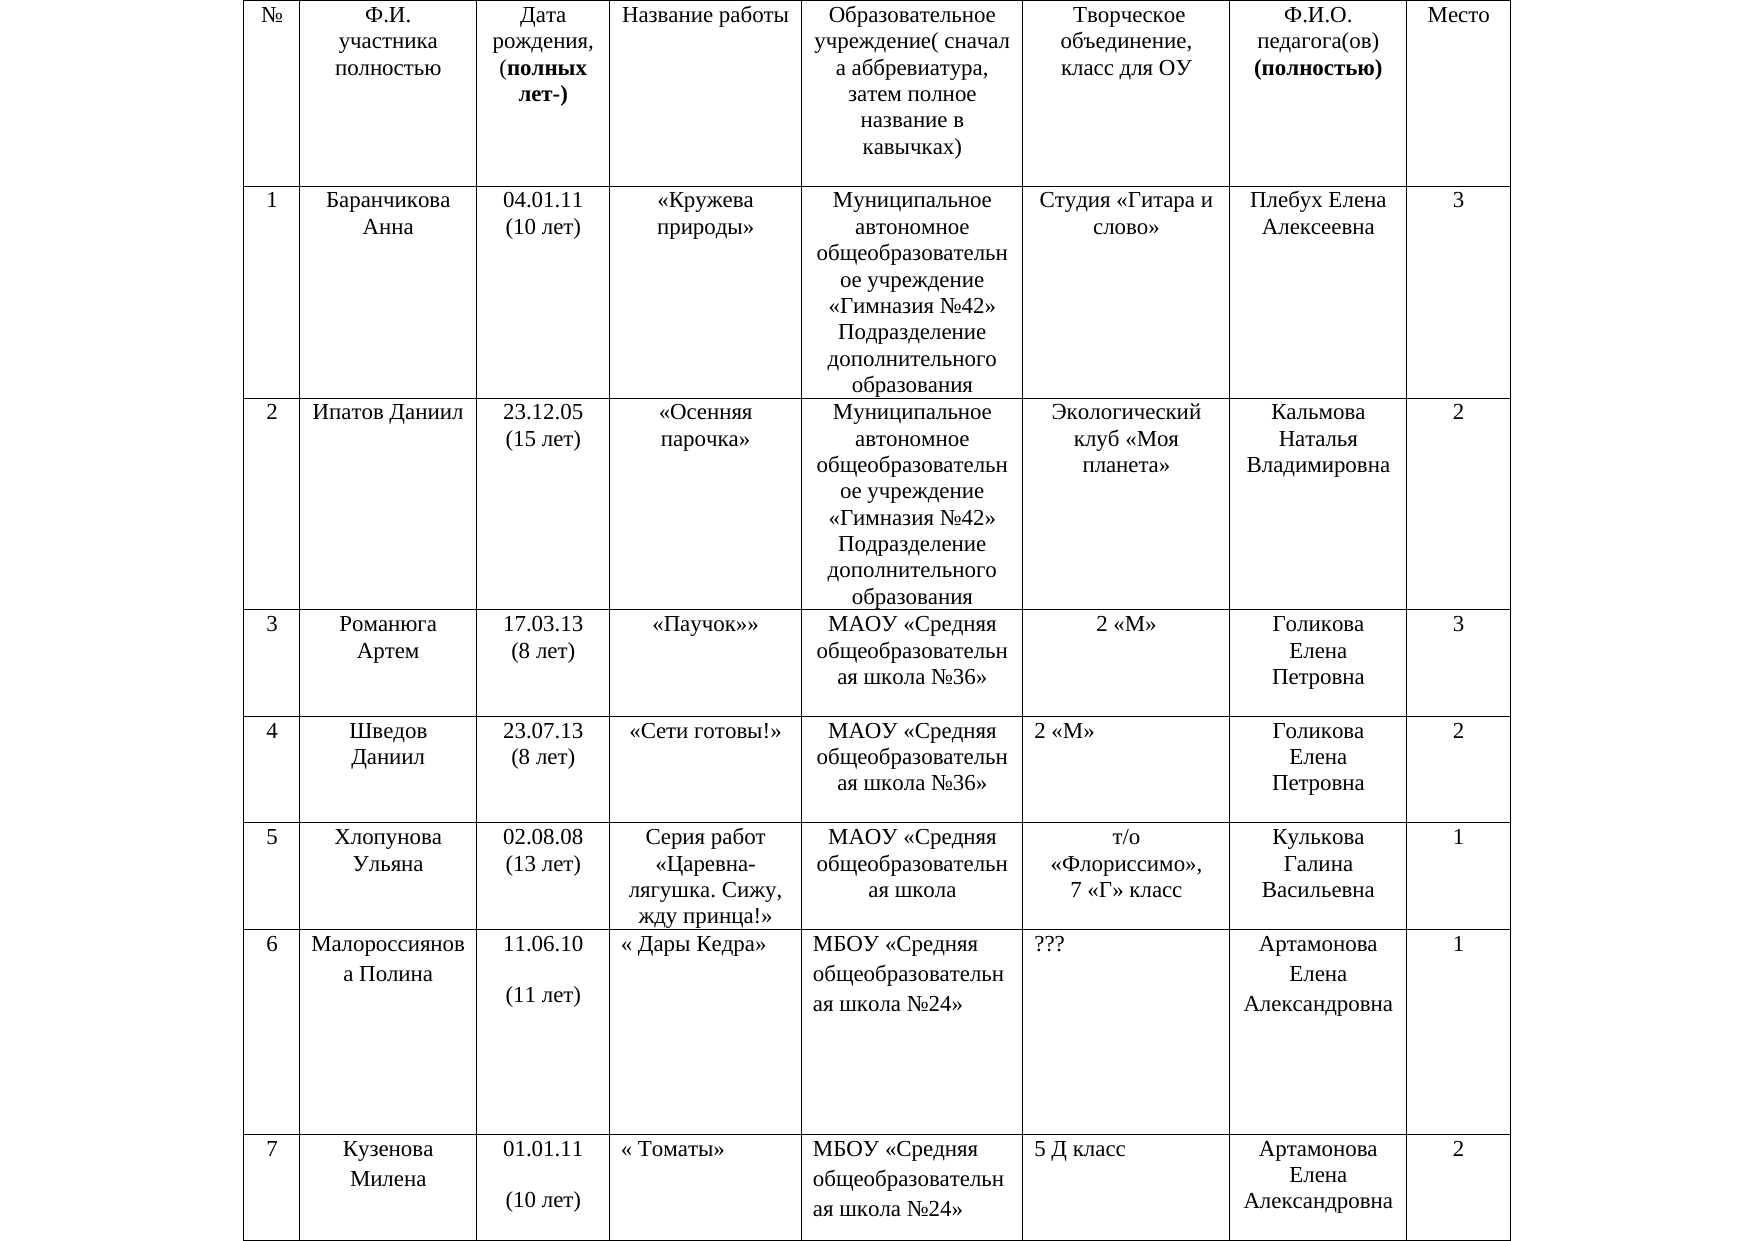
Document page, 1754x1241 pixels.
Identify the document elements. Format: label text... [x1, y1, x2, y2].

table_cell Студия «Гитара и слово» [1023, 187, 1229, 397]
table_cell « Дары Кедра» [610, 930, 801, 1134]
table_cell Плебух Елена Алексеевна [1230, 187, 1406, 397]
table_cell МАОУ «Средняя общеобразовательная школа №36» [802, 610, 1022, 716]
table_cell Серия работ «Царевна-лягушка. Сижу, жду принца!» [610, 823, 801, 929]
table_cell 5 [244, 823, 299, 929]
table_cell 1 [1407, 930, 1510, 1134]
table_cell 23.07.13 (8 лет) [477, 717, 609, 822]
table_cell 3 [244, 610, 299, 716]
table_cell 6 [244, 930, 299, 1134]
table_cell Муниципальное автономное общеобразовательное учреждение «Гимназия №42» Подразделение дополнительного образования [802, 187, 1022, 397]
table_cell 01.01.11 (10 лет) [477, 1135, 609, 1240]
table_cell 17.03.13 (8 лет) [477, 610, 609, 716]
table_cell 1 [244, 187, 299, 397]
table_cell МБОУ «Средняя общеобразовательная школа №24» [802, 930, 1022, 1134]
table_cell МБОУ «Средняя общеобразовательная школа №24» [802, 1135, 1022, 1240]
table_cell «Паучок»» [610, 610, 801, 716]
table_cell Кальмова Наталья Владимировна [1230, 399, 1406, 609]
table_cell Романюга Артем [300, 610, 476, 716]
table_cell 04.01.11 (10 лет) [477, 187, 609, 397]
table_cell Голикова Елена Петровна [1230, 717, 1406, 822]
table_cell Баранчикова Анна [300, 187, 476, 397]
table_cell 1 [1407, 823, 1510, 929]
table_cell 11.06.10 (11 лет) [477, 930, 609, 1134]
table_cell 2 [1407, 1135, 1510, 1240]
table_cell 2 [1407, 717, 1510, 822]
table_cell 02.08.08 (13 лет) [477, 823, 609, 929]
table_cell 2 «М» [1023, 610, 1229, 716]
table_cell МАОУ «Средняя общеобразовательная школа [802, 823, 1022, 929]
table_cell Экологический клуб «Моя планета» [1023, 399, 1229, 609]
table_cell 3 [1407, 187, 1510, 397]
table_cell 2 [244, 399, 299, 609]
table_cell 7 [244, 1135, 299, 1240]
table_cell Малороссиянова Полина [300, 930, 476, 1134]
table_cell 2 «М» [1023, 717, 1229, 822]
table_cell Хлопунова Ульяна [300, 823, 476, 929]
table_cell МАОУ «Средняя общеобразовательная школа №36» [802, 717, 1022, 822]
table_cell 5 Д класс [1023, 1135, 1229, 1240]
table_header № [244, 1, 299, 186]
table_cell Муниципальное автономное общеобразовательное учреждение «Гимназия №42» Подразделение дополнительного образования [802, 399, 1022, 609]
table_cell Кузенова Милена [300, 1135, 476, 1240]
table_cell « Томаты» [610, 1135, 801, 1240]
table_header Творческое объединение, класс для ОУ [1023, 1, 1229, 186]
table_header Ф.И.О. педагога(ов) (полностью) [1230, 1, 1406, 186]
table_cell Артамонова Елена Александровна [1230, 930, 1406, 1134]
table_cell Голикова Елена Петровна [1230, 610, 1406, 716]
table_header Дата рождения, (полных лет-) [477, 1, 609, 186]
table_cell Ипатов Даниил [300, 399, 476, 609]
table_cell Кулькова Галина Васильевна [1230, 823, 1406, 929]
table_cell ??? [1023, 930, 1229, 1134]
table_cell «Сети готовы!» [610, 717, 801, 822]
table_cell Артамонова Елена Александровна [1230, 1135, 1406, 1240]
table_cell 2 [1407, 399, 1510, 609]
table_cell 23.12.05 (15 лет) [477, 399, 609, 609]
table_header Ф.И. участника полностью [300, 1, 476, 186]
table_cell 3 [1407, 610, 1510, 716]
table_cell «Осенняя парочка» [610, 399, 801, 609]
table_header Образовательное учреждение( сначала аббревиатура, затем полное название в кавычках) [802, 1, 1022, 186]
table_cell Шведов Даниил [300, 717, 476, 822]
table_cell «Кружева природы» [610, 187, 801, 397]
table_cell т/о «Флориссимо», 7 «Г» класс [1023, 823, 1229, 929]
table_header Название работы [610, 1, 801, 186]
table_header Место [1407, 1, 1510, 186]
table_cell 4 [244, 717, 299, 822]
